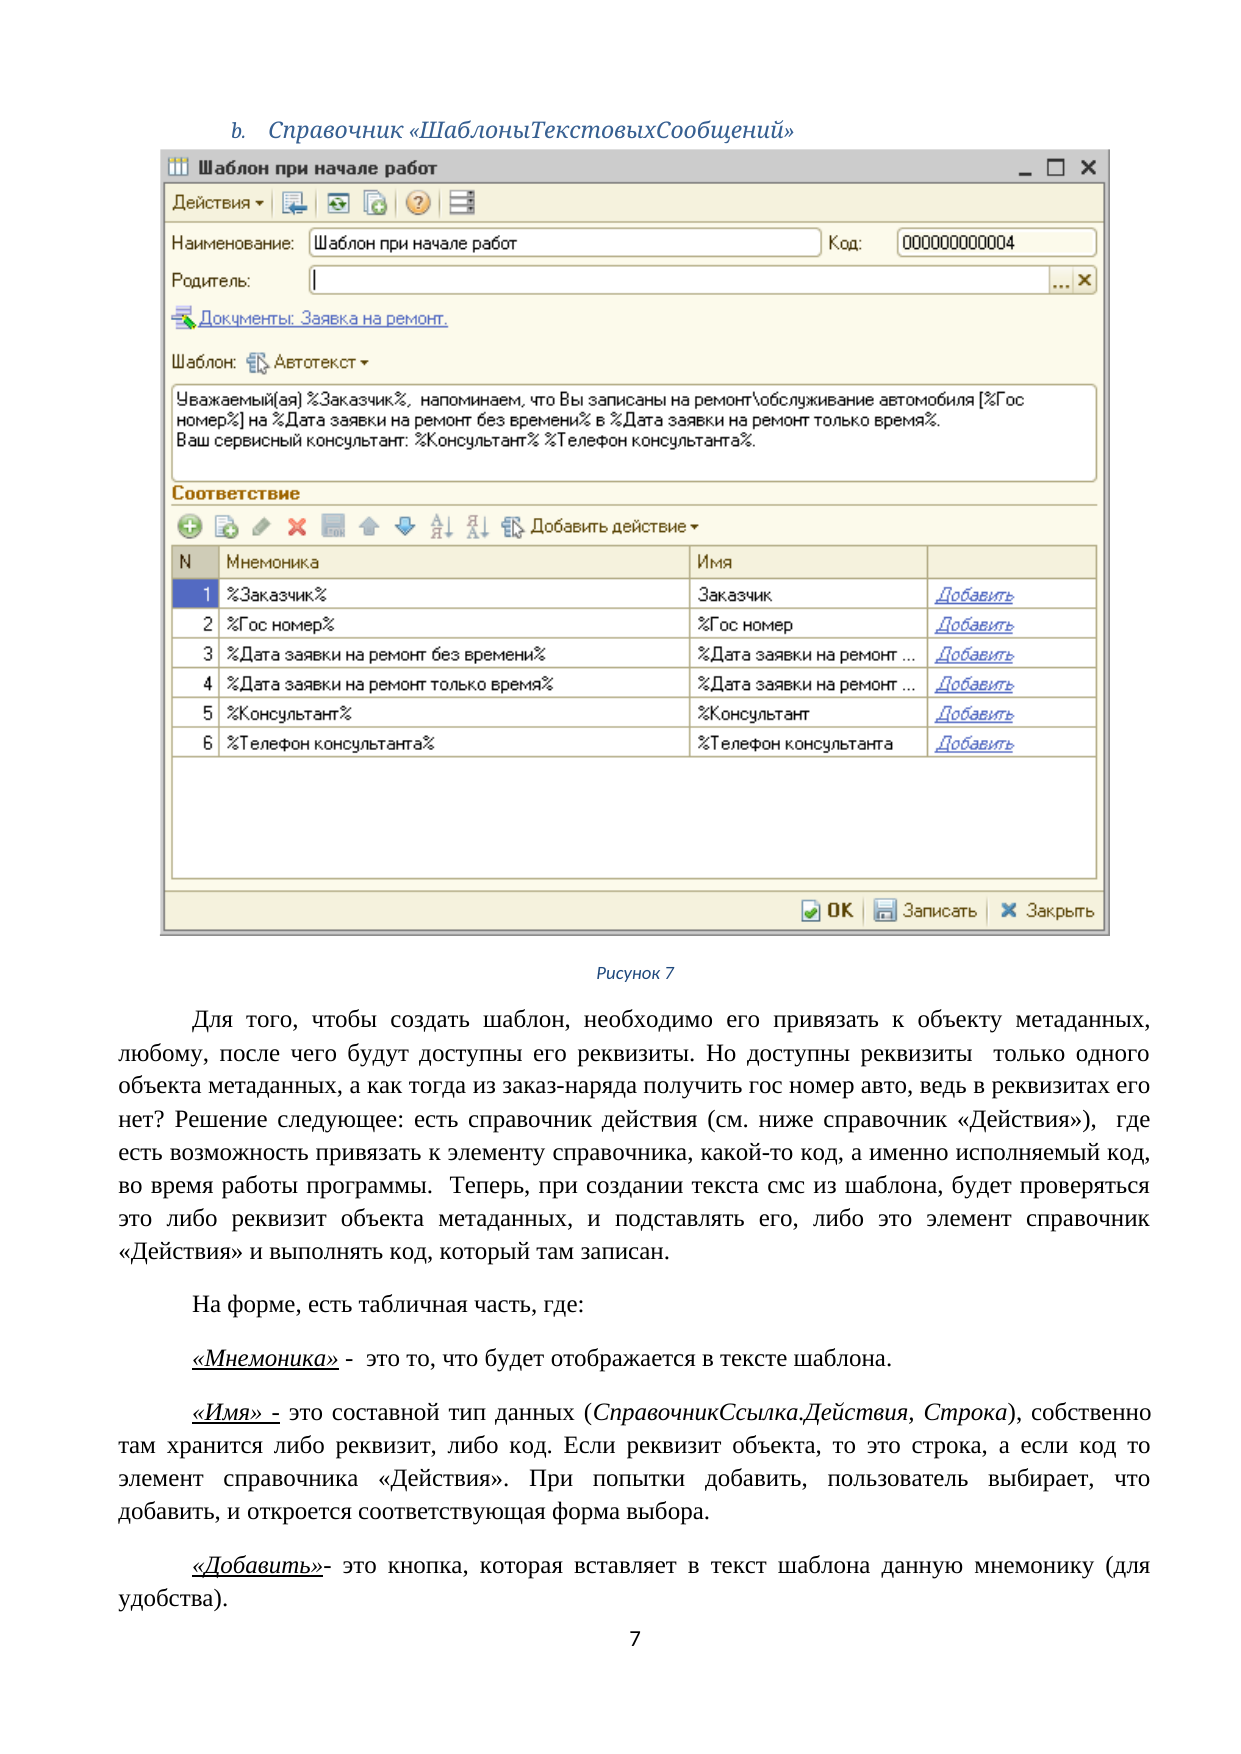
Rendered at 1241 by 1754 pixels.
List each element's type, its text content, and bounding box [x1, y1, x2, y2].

text «Имя» - это составной тип данных (СправочникСсылка.Действия, Строка), собственно там хранится либо реквизит, либо код. Если реквизит объекта, то это строка, а если код то элемент справочника «Действия». При попытки добавить, пользователь выбирает, что добавить, и откроется соответствующая форма выбора. [118, 1397, 1152, 1525]
text Рисунок 7 [118, 961, 1152, 984]
picture [159, 148, 1110, 936]
text На форме, есть табличная часть, где: [118, 1289, 1152, 1318]
subtitle Справочник «ШаблоныТекстовыхСообщений» [231, 118, 1152, 144]
text «Добавить»- это кнопка, которая вставляет в текст шаблона данную мнемонику (для удобства). [118, 1550, 1152, 1612]
text «Мнемоника» - это то, что будет отображается в тексте шаблона. [118, 1343, 1152, 1372]
text Для того, чтобы создать шаблон, необходимо его привязать к объекту метаданных, любому, после чего будут доступны его реквизиты. Но доступны реквизиты только одного объекта метаданных, а как тогда из заказ-наряда получить гос номер авто, ведь в реквизитах его нет? Решение следующее: есть справочник действия (см. ниже справочник «Действия»), где есть возможность привязать к элементу справочника, какой-то код, а именно исполняемый код, во время работы программы. Теперь, при создании текста смс из шаблона, будет проверяться это либо реквизит объекта метаданных, и подставлять его, либо это элемент справочник «Действия» и выполнять код, который там записан. [118, 1004, 1152, 1264]
